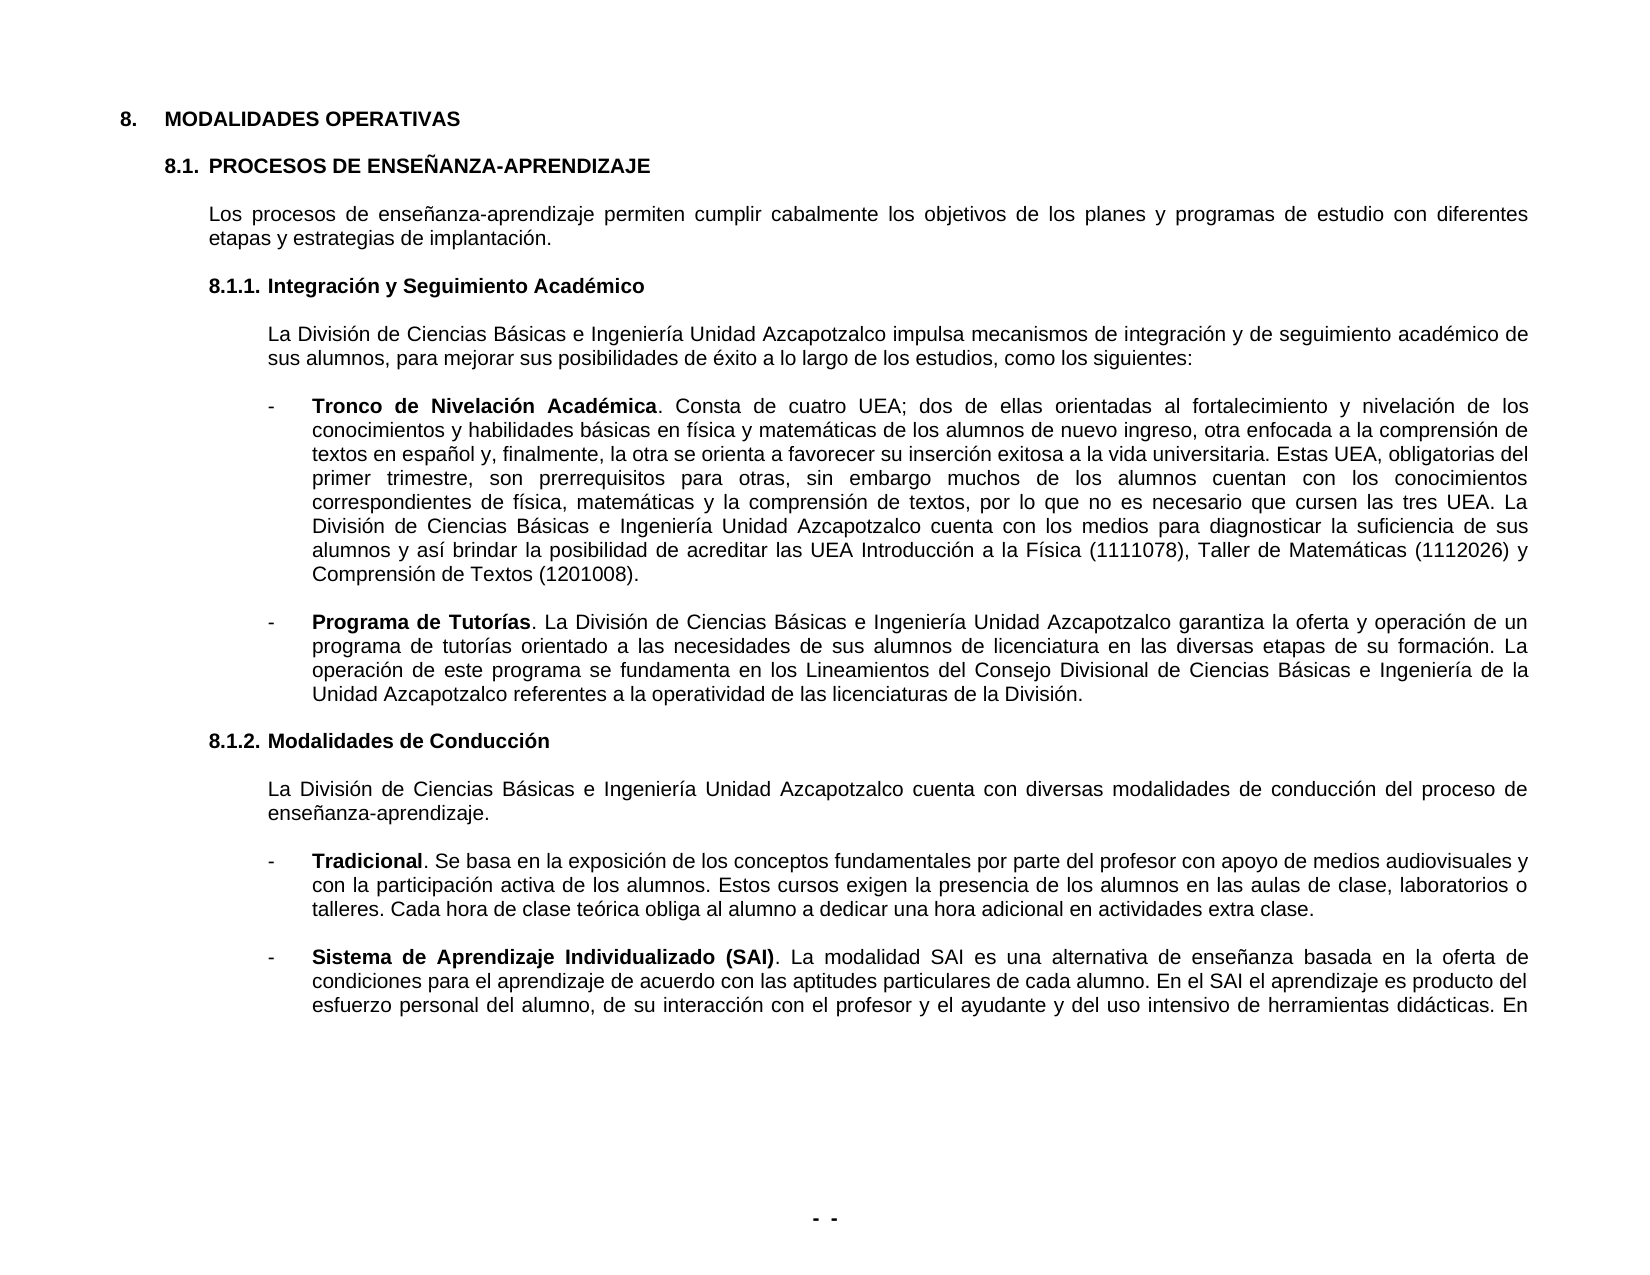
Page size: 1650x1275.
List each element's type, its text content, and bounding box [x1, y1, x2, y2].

list Programa de Tutorías. La División de Ciencias Básicas e Ingeniería Unidad Azcapotzalco garantiza la oferta y operación de un programa de tutorías orientado a las necesidades de sus alumnos de licenciatura en las diversas etapas de su formación. La operación de este programa se fundamenta en los Lineamientos del Consejo Divisional de Ciencias Básicas e Ingeniería de la Unidad Azcapotzalco referentes a la operatividad de las licenciaturas de la División. [268, 609, 1530, 705]
list MODALIDADES OPERATIVAS [120, 106, 1530, 130]
list Modalidades de Conducción [208, 729, 1530, 753]
text La División de Ciencias Básicas e Ingeniería Unidad Azcapotzalco cuenta con diversas modalidades de conducción del proceso de enseñanza-aprendizaje. [268, 777, 1530, 825]
list Tradicional. Se basa en la exposición de los conceptos fundamentales por parte del profesor con apoyo de medios audiovisuales y con la participación activa de los alumnos. Estos cursos exigen la presencia de los alumnos en las aulas de clase, laboratorios o talleres. Cada hora de clase teórica obliga al alumno a dedicar una hora adicional en actividades extra clase. [268, 849, 1530, 921]
text La División de Ciencias Básicas e Ingeniería Unidad Azcapotzalco impulsa mecanismos de integración y de seguimiento académico de sus alumnos, para mejorar sus posibilidades de éxito a lo largo de los estudios, como los siguientes: [268, 322, 1530, 370]
text Los procesos de enseñanza-aprendizaje permiten cumplir cabalmente los objetivos de los planes y programas de estudio con diferentes etapas y estrategias de implantación. [208, 202, 1530, 250]
list PROCESOS DE ENSEÑANZA-APRENDIZAJE [164, 154, 1530, 178]
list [268, 945, 1530, 1017]
list Tronco de Nivelación Académica. Consta de cuatro UEA; dos de ellas orientadas al fortalecimiento y nivelación de los conocimientos y habilidades básicas en física y matemáticas de los alumnos de nuevo ingreso, otra enfocada a la comprensión de textos en español y, finalmente, la otra se orienta a favorecer su inserción exitosa a la vida universitaria. Estas UEA, obligatorias del primer trimestre, son prerrequisitos para otras, sin embargo muchos de los alumnos cuentan con los conocimientos correspondientes de física, matemáticas y la comprensión de textos, por lo que no es necesario que cursen las tres UEA. La División de Ciencias Básicas e Ingeniería Unidad Azcapotzalco cuenta con los medios para diagnosticar la suficiencia de sus alumnos y así brindar la posibilidad de acreditar las UEA Introducción a la Física (1111078), Taller de Matemáticas (1112026) y Comprensión de Textos (1201008). [268, 394, 1530, 586]
list Integración y Seguimiento Académico [208, 274, 1530, 298]
